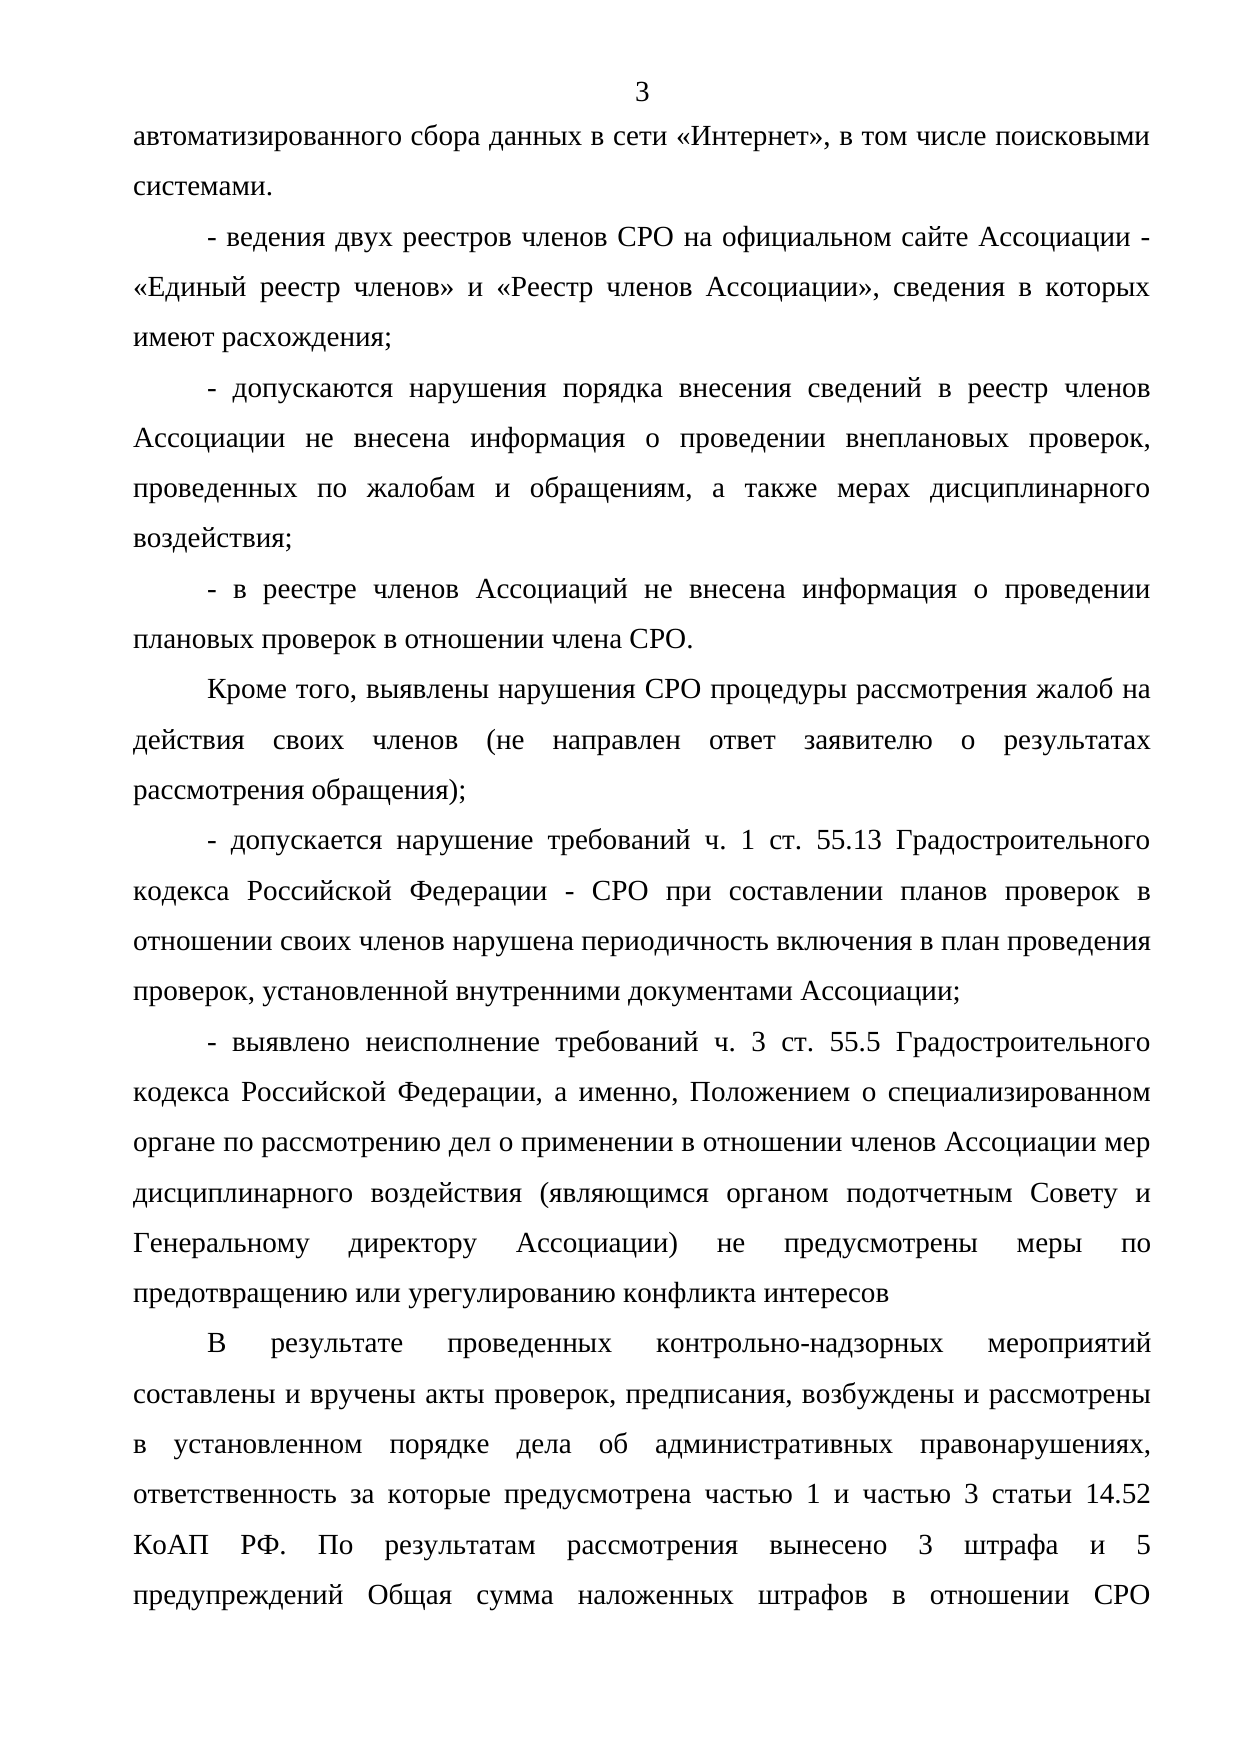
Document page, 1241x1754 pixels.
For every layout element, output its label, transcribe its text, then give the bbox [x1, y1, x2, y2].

text - выявлено неисполнение требований ч. 3 ст. 55.5 Градостроительного кодекса Российской Федерации, а именно, Положением о специализированном органе по рассмотрению дел о применении в отношении членов Ассоциации мер дисциплинарного воздействия (являющимся органом подотчетным Совету и Генеральному директору Ассоциации) не предусмотрены меры по предотвращению или урегулированию конфликта интересов [133, 1024, 1152, 1309]
text Кроме того, выявлены нарушения СРО процедуры рассмотрения жалоб на действия своих членов (не направлен ответ заявителю о результатах рассмотрения обращения); [133, 672, 1152, 806]
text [133, 1326, 1152, 1611]
text - в реестре членов Ассоциаций не внесена информация о проведении плановых проверок в отношении члена СРО. [133, 571, 1152, 655]
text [133, 118, 1152, 202]
text - допускается нарушение требований ч. 1 ст. 55.13 Градостроительного кодекса Российской Федерации - СРО при составлении планов проверок в отношении своих членов нарушена периодичность включения в план проведения проверок, установленной внутренними документами Ассоциации; [133, 822, 1152, 1007]
text - допускаются нарушения порядка внесения сведений в реестр членов Ассоциации не внесена информация о проведении внеплановых проверок, проведенных по жалобам и обращениям, а также мерах дисциплинарного воздействия; [133, 370, 1152, 554]
text - ведения двух реестров членов СРО на официальном сайте Ассоциации - «Единый реестр членов» и «Реестр членов Ассоциации», сведения в которых имеют расхождения; [133, 219, 1152, 353]
